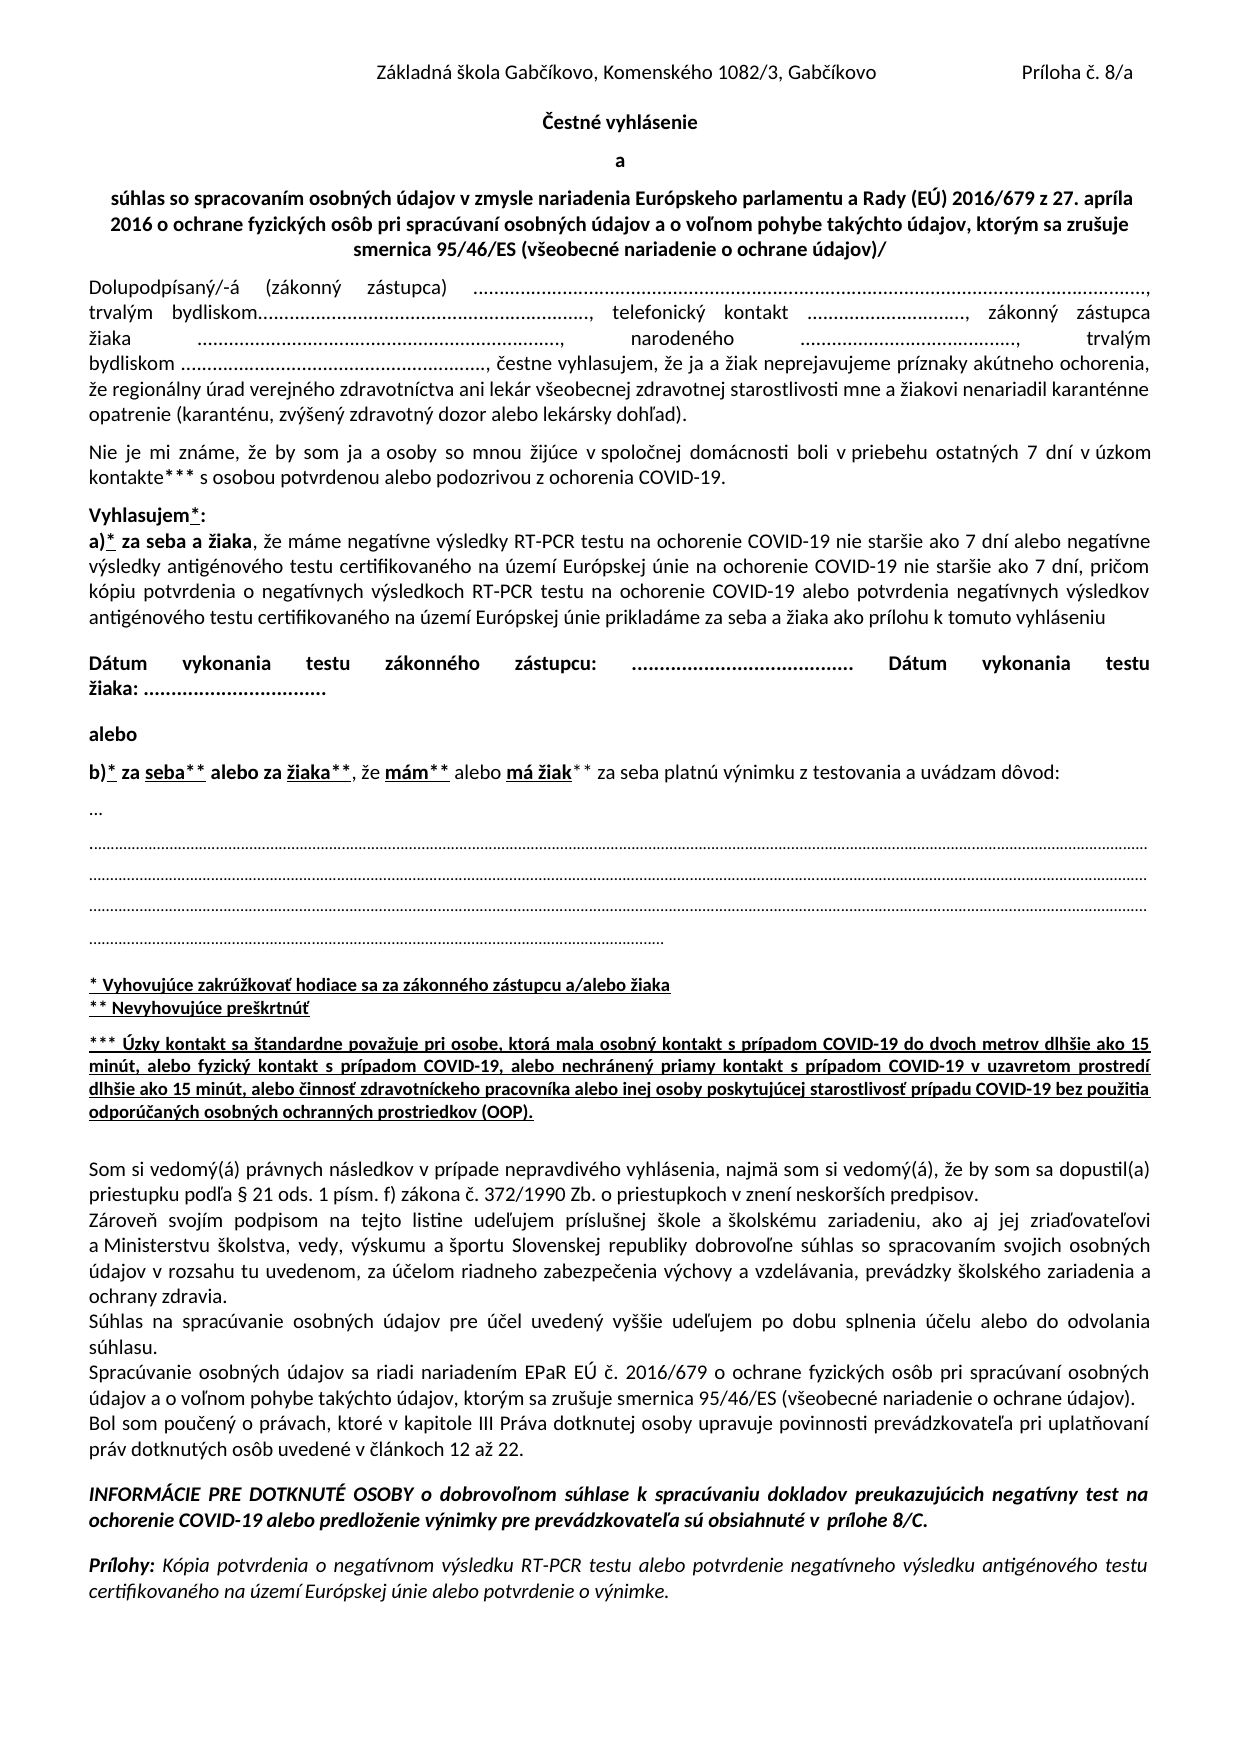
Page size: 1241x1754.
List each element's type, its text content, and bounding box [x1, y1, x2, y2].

text Vyhlasujem*: [89, 502, 1152, 528]
text *** Úzky kontakt sa štandardne považuje pri osobe, ktorá mala osobný kontakt s prípadom COVID-19 do dvoch metrov dlhšie ako 15 minút, alebo fyzický kontakt s prípadom COVID-19, alebo nechránený priamy kontakt s prípadom COVID-19 v uzavretom prostredí dlhšie ako 15 minút, alebo činnosť zdravotníckeho pracovníka alebo inej osoby poskytujúcej starostlivosť prípadu COVID-19 bez použitia odporúčaných osobných ochranných prostriedkov (OOP). [89, 1032, 1152, 1123]
text súhlas so spracovaním osobných údajov v zmysle nariadenia Európskeho parlamentu a Rady (EÚ) 2016/679 z 27. apríla 2016 o ochrane fyzických osôb pri spracúvaní osobných údajov a o voľnom pohybe takýchto údajov, ktorým sa zrušuje smernica 95/46/ES (všeobecné nariadenie o ochrane údajov)/ [89, 185, 1152, 262]
text INFORMÁCIE PRE DOTKNUTÉ OSOBY o dobrovoľnom súhlase k spracúvaniu dokladov preukazujúcich negatívny test na ochorenie COVID-19 alebo predloženie výnimky pre prevádzkovateľa sú obsiahnuté v prílohe 8/C. [89, 1482, 1152, 1532]
text Zároveň svojím podpisom na tejto listine udeľujem príslušnej škole a školskému zariadeniu, ako aj jej zriaďovateľovi a Ministerstvu školstva, vedy, výskumu a športu Slovenskej republiky dobrovoľne súhlas so spracovaním svojich osobných údajov v rozsahu tu uvedenom, za účelom riadneho zabezpečenia výchovy a vzdelávania, prevádzky školského zariadenia a ochrany zdravia. [89, 1207, 1152, 1309]
text ................................................................................................................................................................................................................................................................................................................................................................................................................................................................................................................................................................................................................................................................................................................................................................................................................................................................................................................................ [89, 797, 1152, 949]
text Čestné vyhlásenie [89, 109, 1152, 135]
text ** Nevyhovujúce preškrtnúť [89, 996, 1152, 1019]
text Dolupodpísaný/-á (zákonný zástupca) ................................................................................................................................, trvalým bydliskom..............................................................., telefonický kontakt .............................., zákonný zástupca žiaka ....................................................................., narodeného ........................................., trvalým bydliskom .........................................................., čestne vyhlasujem, že ja a žiak neprejavujeme príznaky akútneho ochorenia, že regionálny úrad verejného zdravotníctva ani lekár všeobecnej zdravotnej starostlivosti mne a žiakovi nenariadil karanténne opatrenie (karanténu, zvýšený zdravotný dozor alebo lekársky dohľad). [89, 274, 1152, 427]
text Súhlas na spracúvanie osobných údajov pre účel uvedený vyššie udeľujem po dobu splnenia účelu alebo do odvolania súhlasu. [89, 1309, 1152, 1359]
text a)* za seba a žiaka, že máme negatívne výsledky RT-PCR testu na ochorenie COVID-19 nie staršie ako 7 dní alebo negatívne výsledky antigénového testu certifikovaného na území Európskej únie na ochorenie COVID-19 nie staršie ako 7 dní, pričom kópiu potvrdenia o negatívnych výsledkoch RT-PCR testu na ochorenie COVID-19 alebo potvrdenia negatívnych výsledkov antigénového testu certifikovaného na území Európskej únie prikladáme za seba a žiaka ako prílohu k tomuto vyhláseniu [89, 528, 1152, 629]
text Spracúvanie osobných údajov sa riadi nariadením EPaR EÚ č. 2016/679 o ochrane fyzických osôb pri spracúvaní osobných údajov a o voľnom pohybe takýchto údajov, ktorým sa zrušuje smernica 95/46/ES (všeobecné nariadenie o ochrane údajov). [89, 1359, 1152, 1410]
text a [89, 147, 1152, 173]
text b)* za seba** alebo za žiaka**, že mám** alebo má žiak** za seba platnú výnimku z testovania a uvádzam dôvod: [89, 759, 1152, 784]
text alebo [89, 721, 1152, 746]
text Prílohy: Kópia potvrdenia o negatívnom výsledku RT-PCR testu alebo potvrdenie negatívneho výsledku antigénového testu certifikovaného na území Európskej únie alebo potvrdenie o výnimke. [89, 1553, 1152, 1603]
text Bol som poučený o právach, ktoré v kapitole III Práva dotknutej osoby upravuje povinnosti prevádzkovateľa pri uplatňovaní práv dotknutých osôb uvedené v článkoch 12 až 22. [89, 1410, 1152, 1461]
text Som si vedomý(á) právnych následkov v prípade nepravdivého vyhlásenia, najmä som si vedomý(á), že by som sa dopustil(a) priestupku podľa § 21 ods. 1 písm. f) zákona č. 372/1990 Zb. o priestupkoch v znení neskorších predpisov. [89, 1156, 1152, 1207]
text * Vyhovujúce zakrúžkovať hodiace sa za zákonného zástupcu a/alebo žiaka [89, 973, 1152, 996]
text Nie je mi známe, že by som ja a osoby so mnou žijúce v spoločnej domácnosti boli v priebehu ostatných 7 dní v úzkom kontakte*** s osobou potvrdenou alebo podozrivou z ochorenia COVID-19. [89, 439, 1152, 490]
text Dátum vykonania testu zákonného zástupcu: ........................................ Dátum vykonania testu žiaka: ................................. [89, 650, 1152, 701]
